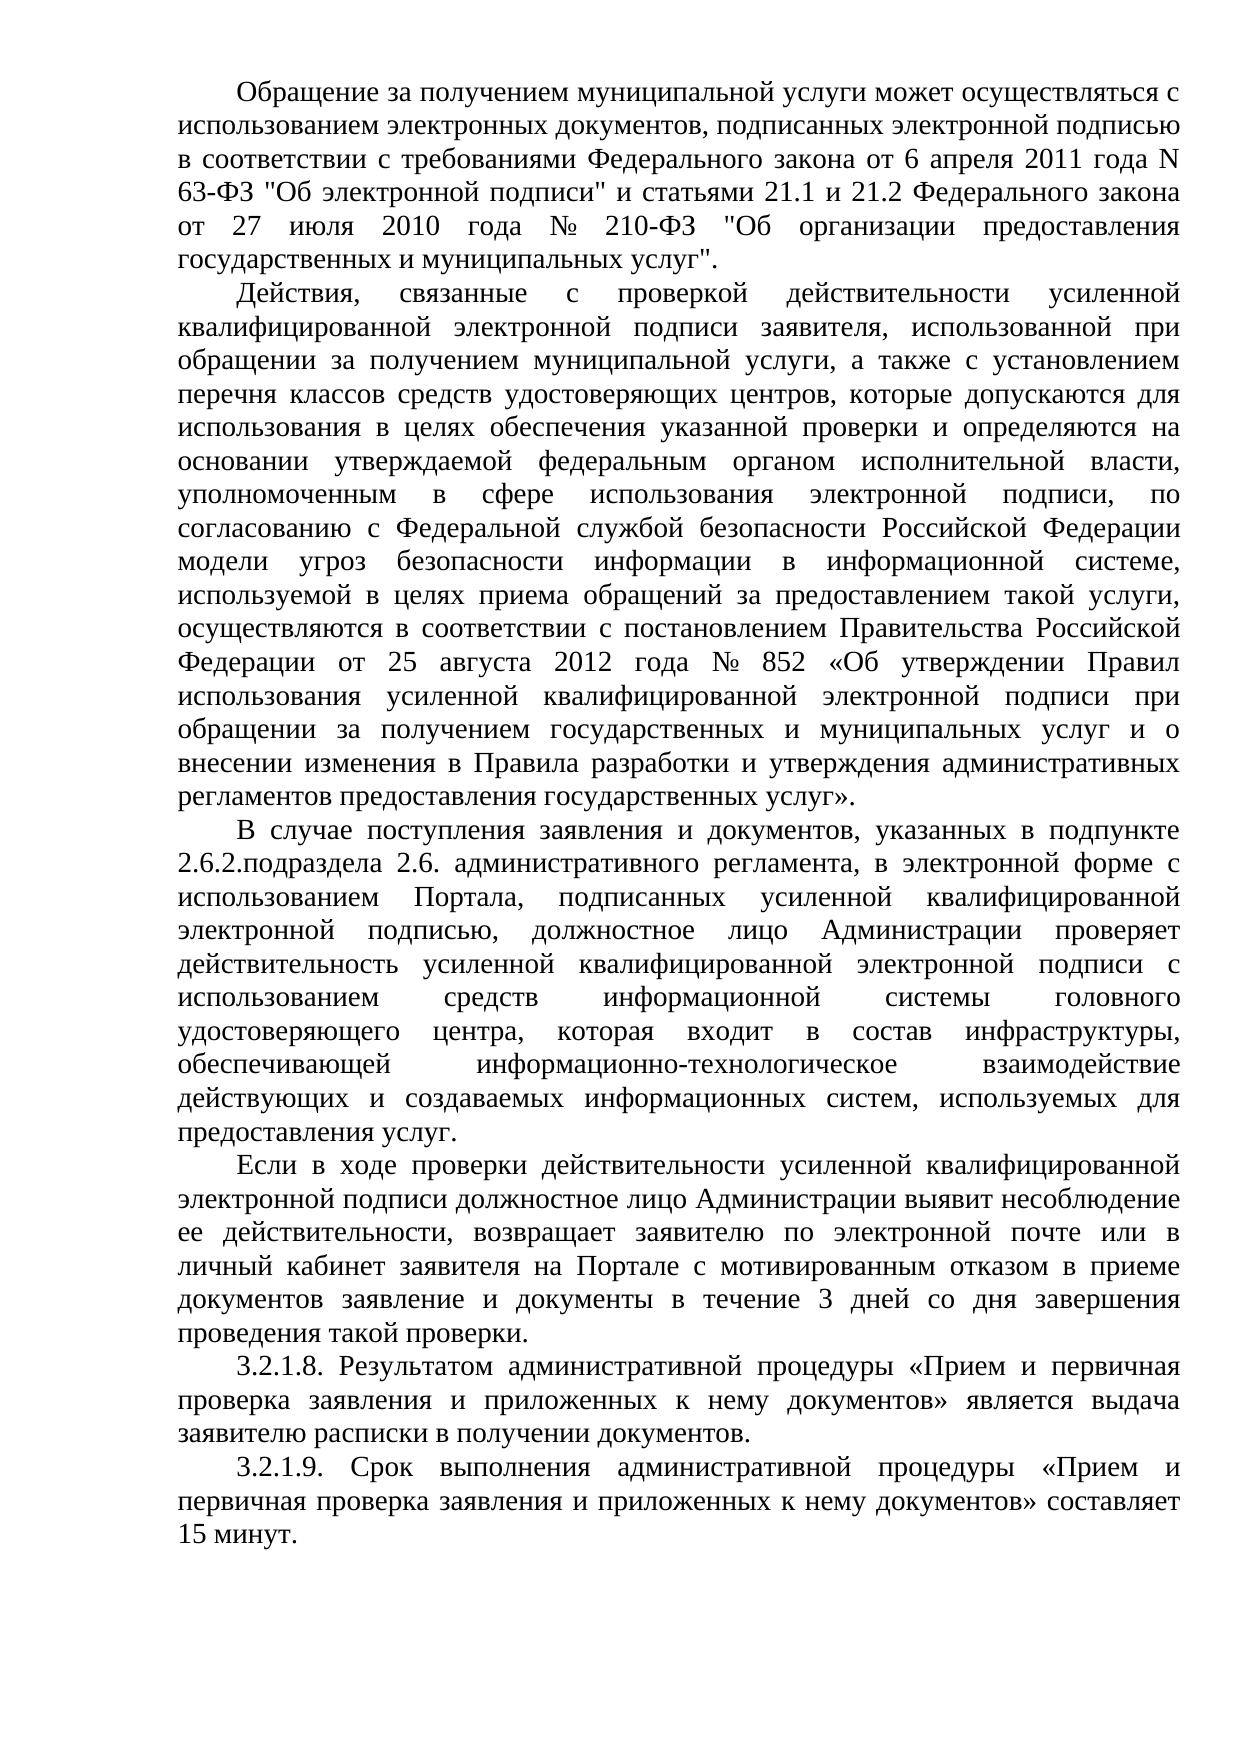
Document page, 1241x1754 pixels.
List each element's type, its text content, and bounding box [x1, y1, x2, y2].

text Действия, связанные с проверкой действительности усиленной квалифицированной электронной подписи заявителя, использованной при обращении за получением муниципальной услуги, а также с установлением перечня классов средств удостоверяющих центров, которые допускаются для использования в целях обеспечения указанной проверки и определяются на основании утверждаемой федеральным органом исполнительной власти, уполномоченным в сфере использования электронной подписи, по согласованию с Федеральной службой безопасности Российской Федерации модели угроз безопасности информации в информационной системе, используемой в целях приема обращений за предоставлением такой услуги, осуществляются в соответствии с постановлением Правительства Российской Федерации от 25 августа 2012 года № 852 «Об утверждении Правил использования усиленной квалифицированной электронной подписи при обращении за получением государственных и муниципальных услуг и о внесении изменения в Правила разработки и утверждения административных регламентов предоставления государственных услуг». [177, 275, 1181, 812]
text Обращение за получением муниципальной услуги может осуществляться с использованием электронных документов, подписанных электронной подписью в соответствии с требованиями Федерального закона от 6 апреля 2011 года N 63-ФЗ "Об электронной подписи" и статьями 21.1 и 21.2 Федерального закона от 27 июля 2010 года № 210-ФЗ "Об организации предоставления государственных и муниципальных услуг". [177, 74, 1181, 275]
text В случае поступления заявления и документов, указанных в подпункте 2.6.2.подраздела 2.6. административного регламента, в электронной форме с использованием Портала, подписанных усиленной квалифицированной электронной подписью, должностное лицо Администрации проверяет действительность усиленной квалифицированной электронной подписи с использованием средств информационной системы головного удостоверяющего центра, которая входит в состав инфраструктуры, обеспечивающей информационно-технологическое взаимодействие действующих и создаваемых информационных систем, используемых для предоставления услуг. [177, 812, 1181, 1147]
text Если в ходе проверки действительности усиленной квалифицированной электронной подписи должностное лицо Администрации выявит несоблюдение ее действительности, возвращает заявителю по электронной почте или в личный кабинет заявителя на Портале с мотивированным отказом в приеме документов заявление и документы в течение 3 дней со дня завершения проведения такой проверки. [177, 1147, 1181, 1348]
text 3.2.1.8. Результатом административной процедуры «Прием и первичная проверка заявления и приложенных к нему документов» является выдача заявителю расписки в получении документов. [177, 1348, 1181, 1449]
text 3.2.1.9. Срок выполнения административной процедуры «Прием и первичная проверка заявления и приложенных к нему документов» составляет 15 минут. [177, 1449, 1181, 1550]
